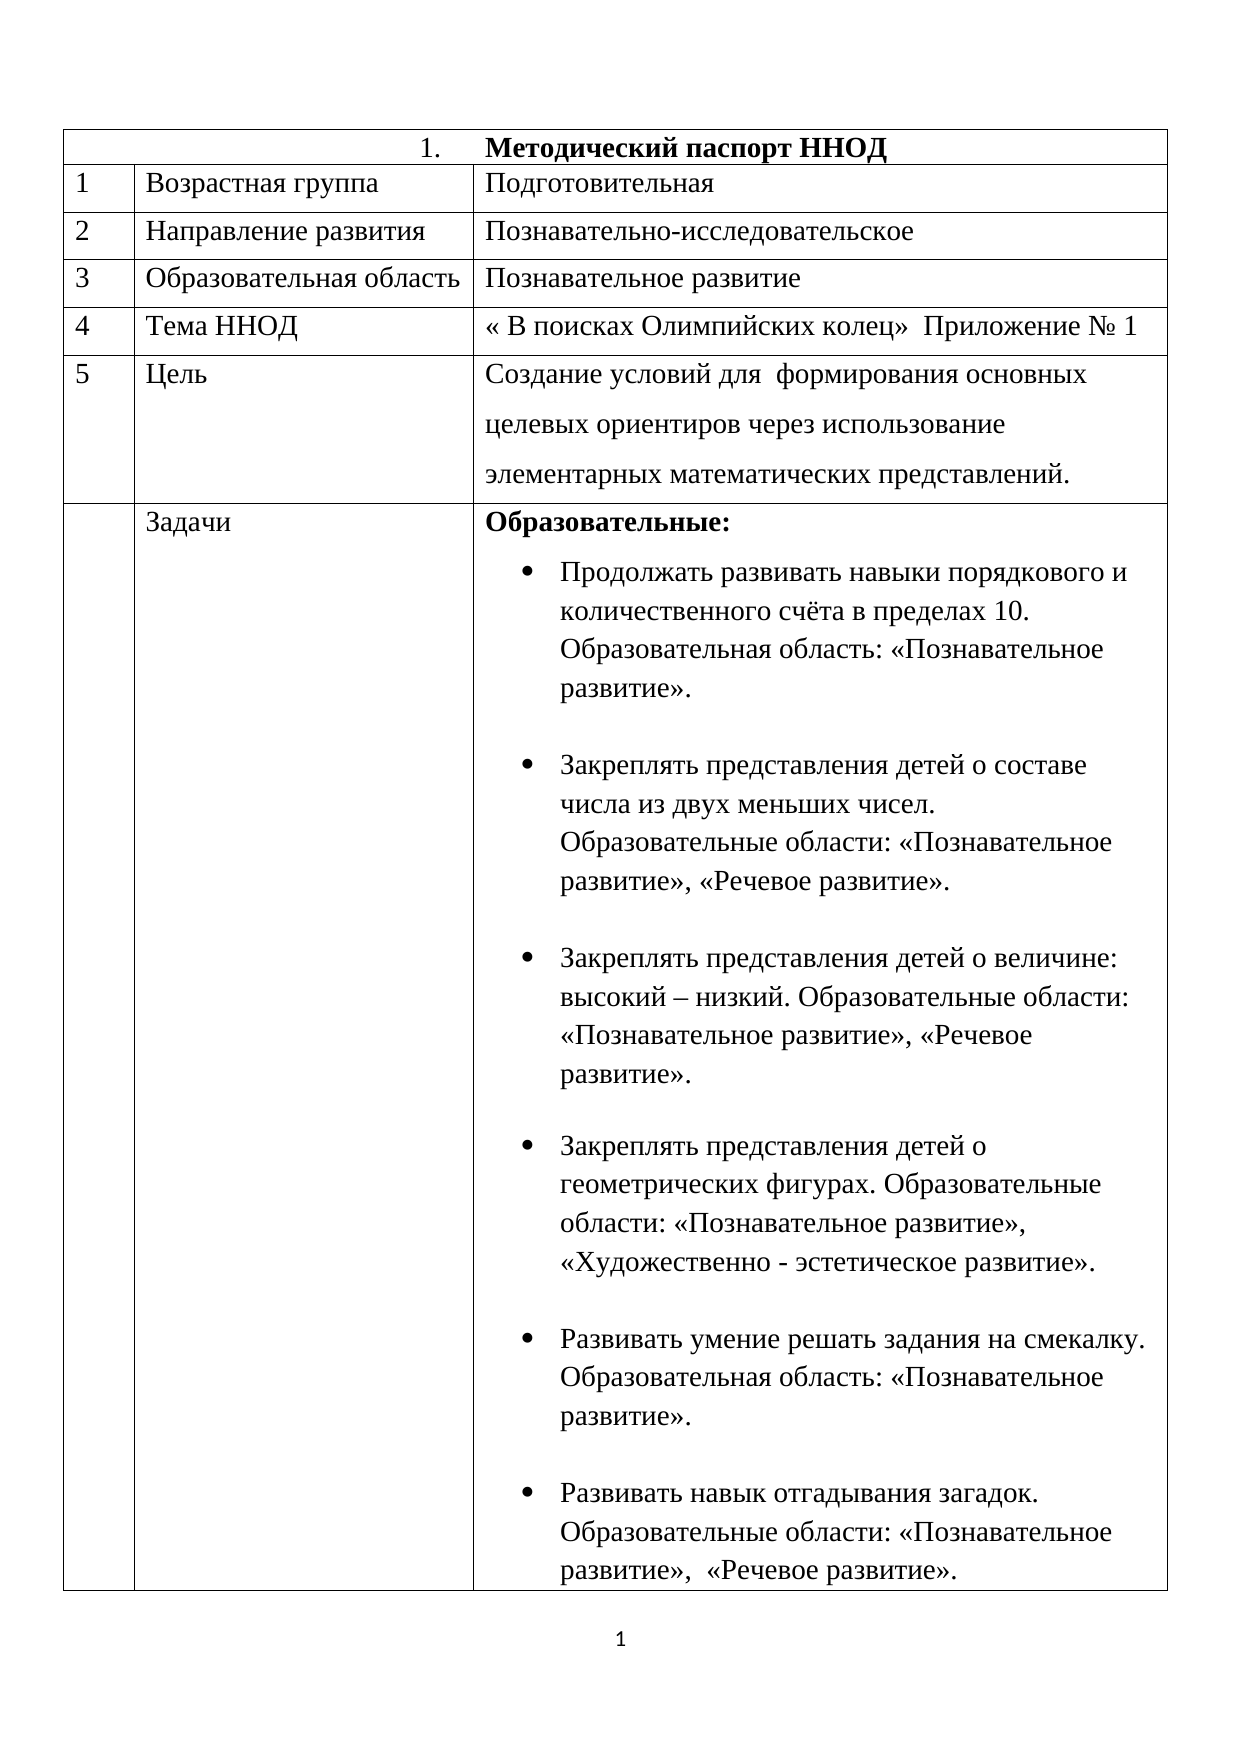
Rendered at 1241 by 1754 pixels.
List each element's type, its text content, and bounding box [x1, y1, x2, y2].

table_cell [64, 504, 134, 1589]
table_header 1. Методический паспорт ННОД [64, 130, 1167, 164]
table_cell Тема ННОД [135, 308, 473, 355]
table_cell Направление развития [135, 213, 473, 259]
table_cell Образовательная область [135, 260, 473, 307]
table_cell 4 [64, 308, 134, 355]
table_cell Задачи [135, 504, 473, 1589]
table_cell Познавательно-исследовательское [474, 213, 1167, 259]
table_cell 2 [64, 213, 134, 259]
table_cell 3 [64, 260, 134, 307]
table_cell 5 [64, 356, 134, 503]
table_cell Возрастная группа [135, 165, 473, 212]
table_cell Подготовительная [474, 165, 1167, 212]
table_cell Познавательное развитие [474, 260, 1167, 307]
table_cell Цель [135, 356, 473, 503]
table_cell 1 [64, 165, 134, 212]
table_cell « В поисках Олимпийских колец» Приложение № 1 [474, 308, 1167, 355]
table_cell Создание условий для формирования основных целевых ориентиров через использование элементарных математических представлений. [474, 356, 1167, 503]
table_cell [474, 504, 1167, 1589]
